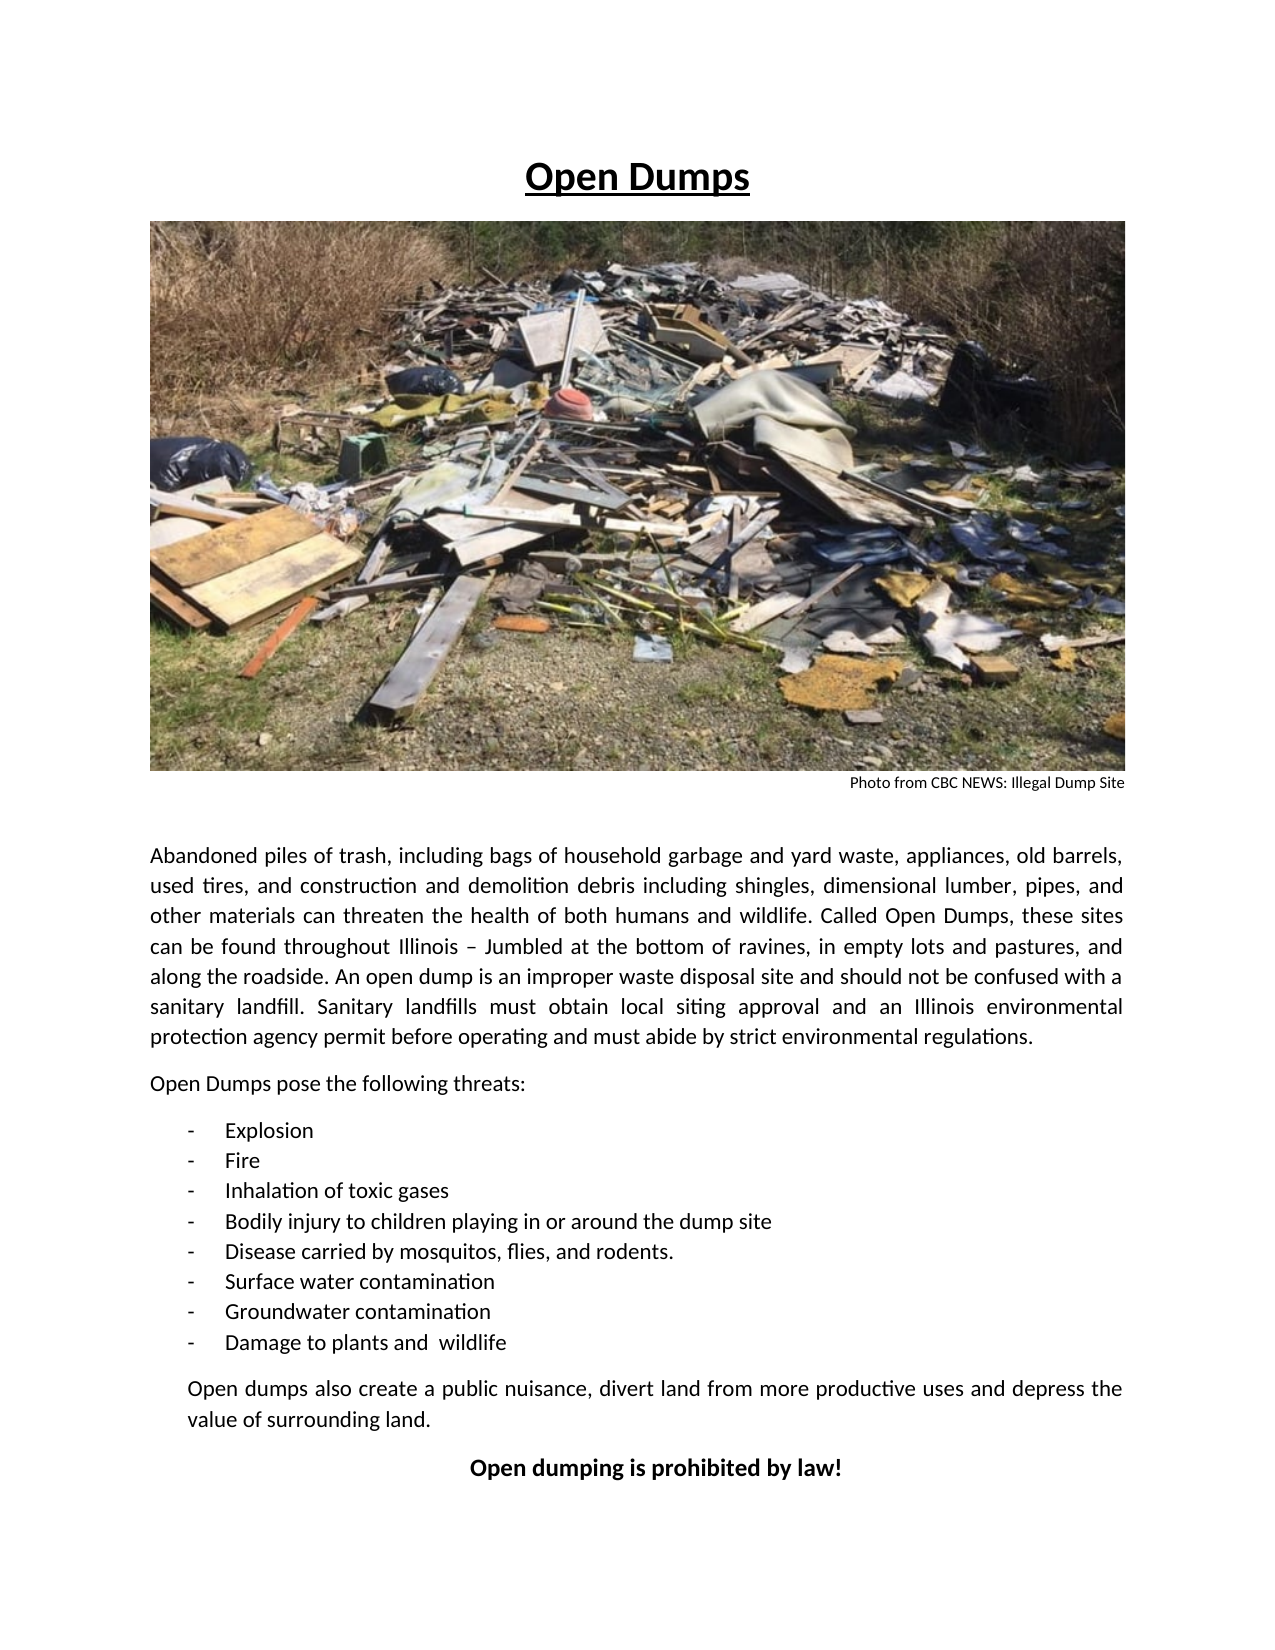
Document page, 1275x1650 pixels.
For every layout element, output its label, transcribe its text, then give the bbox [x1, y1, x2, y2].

text Abandoned piles of trash, including bags of household garbage and yard waste, appliances, old barrels, used tires, and construction and demolition debris including shingles, dimensional lumber, pipes, and other materials can threaten the health of both humans and wildlife. Called Open Dumps, these sites can be found throughout Illinois – Jumbled at the bottom of ravines, in empty lots and pastures, and along the roadside. An open dump is an improper waste disposal site and should not be confused with a sanitary landfill. Sanitary landfills must obtain local siting approval and an Illinois environmental protection agency permit before operating and must abide by strict environmental regulations. [150, 841, 1125, 1051]
list Explosion [187, 1116, 1125, 1144]
list Damage to plants and wildlife [187, 1328, 1125, 1356]
text Open Dumps pose the following threats: [150, 1069, 1125, 1097]
list Groundwater contamination [187, 1297, 1125, 1326]
list Disease carried by mosquitos, flies, and rodents. [187, 1237, 1125, 1265]
text Open dumping is prohibited by law! [187, 1452, 1125, 1482]
text Photo from CBC NEWS: Illegal Dump Site [150, 772, 1125, 793]
text Open Dumps [150, 150, 1125, 201]
list Inhalation of toxic gases [187, 1177, 1125, 1205]
text Open dumps also create a public nuisance, divert land from more productive uses and depress the value of surrounding land. [187, 1374, 1125, 1433]
picture [150, 221, 1125, 771]
list Bodily injury to children playing in or around the dump site [187, 1207, 1125, 1235]
list Fire [187, 1146, 1125, 1174]
list Surface water contamination [187, 1267, 1125, 1295]
